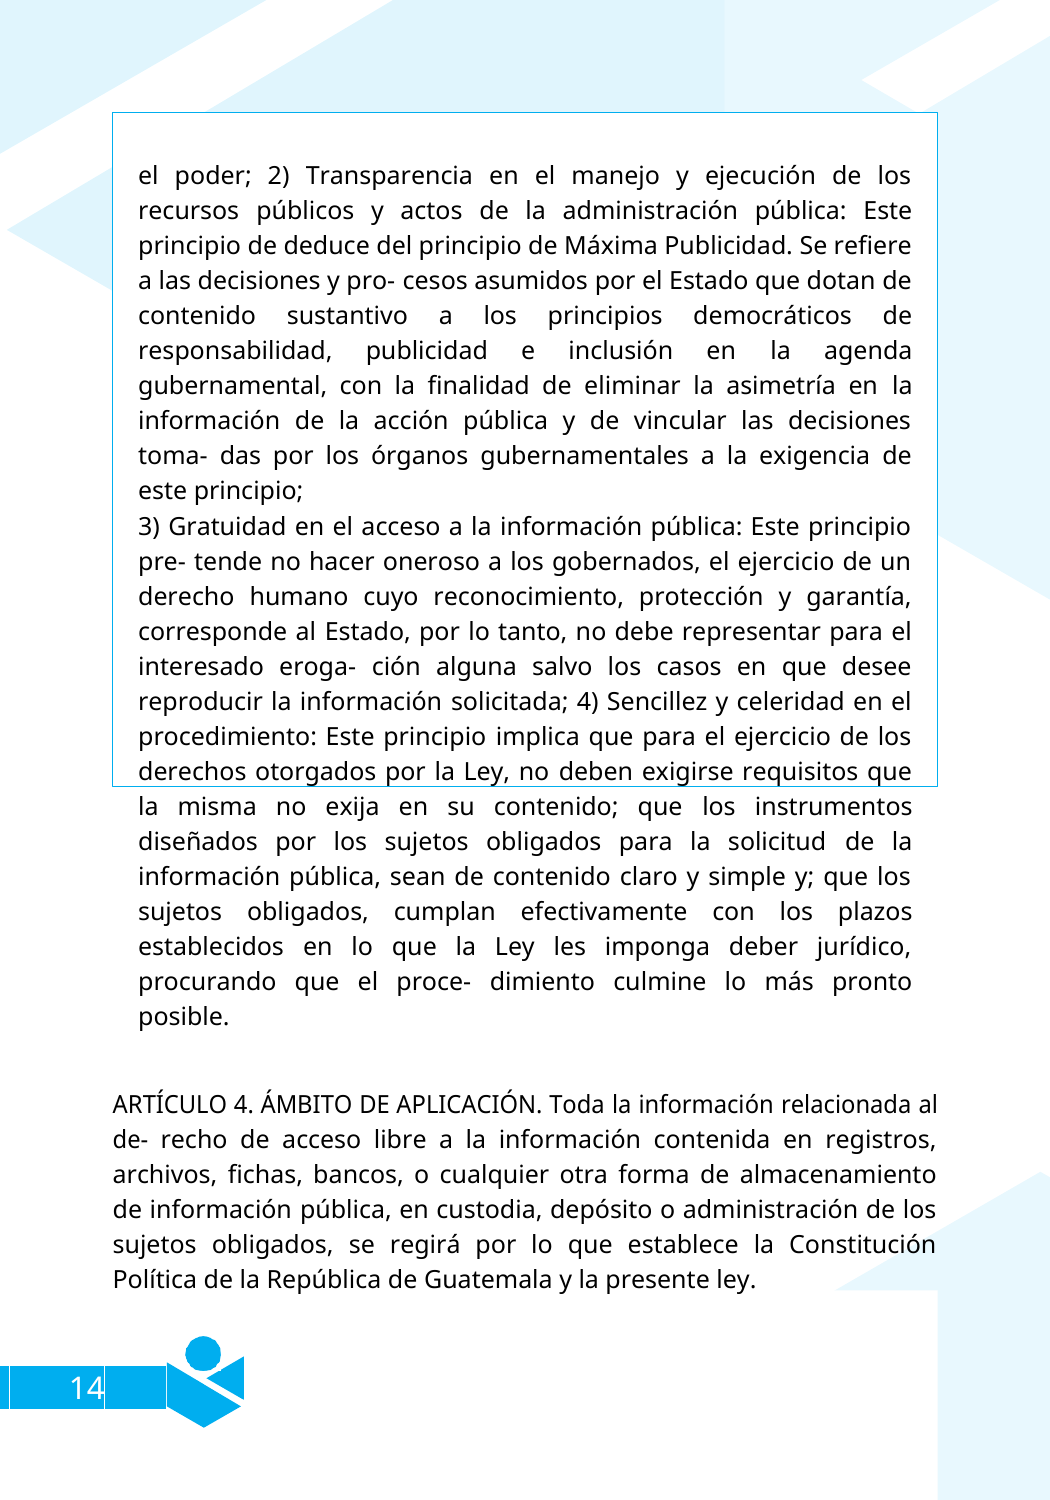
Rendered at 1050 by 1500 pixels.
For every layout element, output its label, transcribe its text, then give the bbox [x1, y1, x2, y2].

picture [185, 1336, 197, 1347]
text 3) Gratuidad en el acceso a la información pública: Este principio pre- tende no hacer oneroso a los gobernados, el ejercicio de un derecho humano cuyo reconocimiento, protección y garantía, corresponde al Estado, por lo tanto, no debe representar para el interesado eroga- ción alguna salvo los casos en que desee reproducir la información solicitada; 4) Sencillez y celeridad en el procedimiento: Este principio implica que para el ejercicio de los derechos otorgados por la Ley, no deben exigirse requisitos que la misma no exija en su contenido; que los instrumentos diseñados por los sujetos obligados para la solicitud de la información pública, sean de contenido claro y simple y; que los sujetos obligados, cumplan efectivamente con los plazos establecidos en lo que la Ley les imponga deber jurídico, procurando que el proce- dimiento culmine lo más pronto posible. [138, 508, 912, 1033]
subtitle 14 [166, 1366, 1050, 1409]
text el poder; 2) Transparencia en el manejo y ejecución de los recursos públicos y actos de la administración pública: Este principio de deduce del principio de Máxima Publicidad. Se refiere a las decisiones y pro- cesos asumidos por el Estado que dotan de contenido sustantivo a los principios democráticos de responsabilidad, publicidad e inclusión en la agenda gubernamental, con la finalidad de eliminar la asimetría en la información de la acción pública y de vincular las decisiones toma- das por los órganos gubernamentales a la exigencia de este principio; [138, 158, 912, 507]
text ARTÍCULO 4. ÁMBITO DE APLICACIÓN. Toda la información relacionada al de- recho de acceso libre a la información contenida en registros, archivos, fichas, bancos, o cualquier otra forma de almacenamiento de información pública, en custodia, depósito o administración de los sujetos obligados, se regirá por lo que establece la Constitución Política de la República de Guatemala y la presente ley. [112, 1087, 938, 1296]
picture [210, 1336, 221, 1346]
